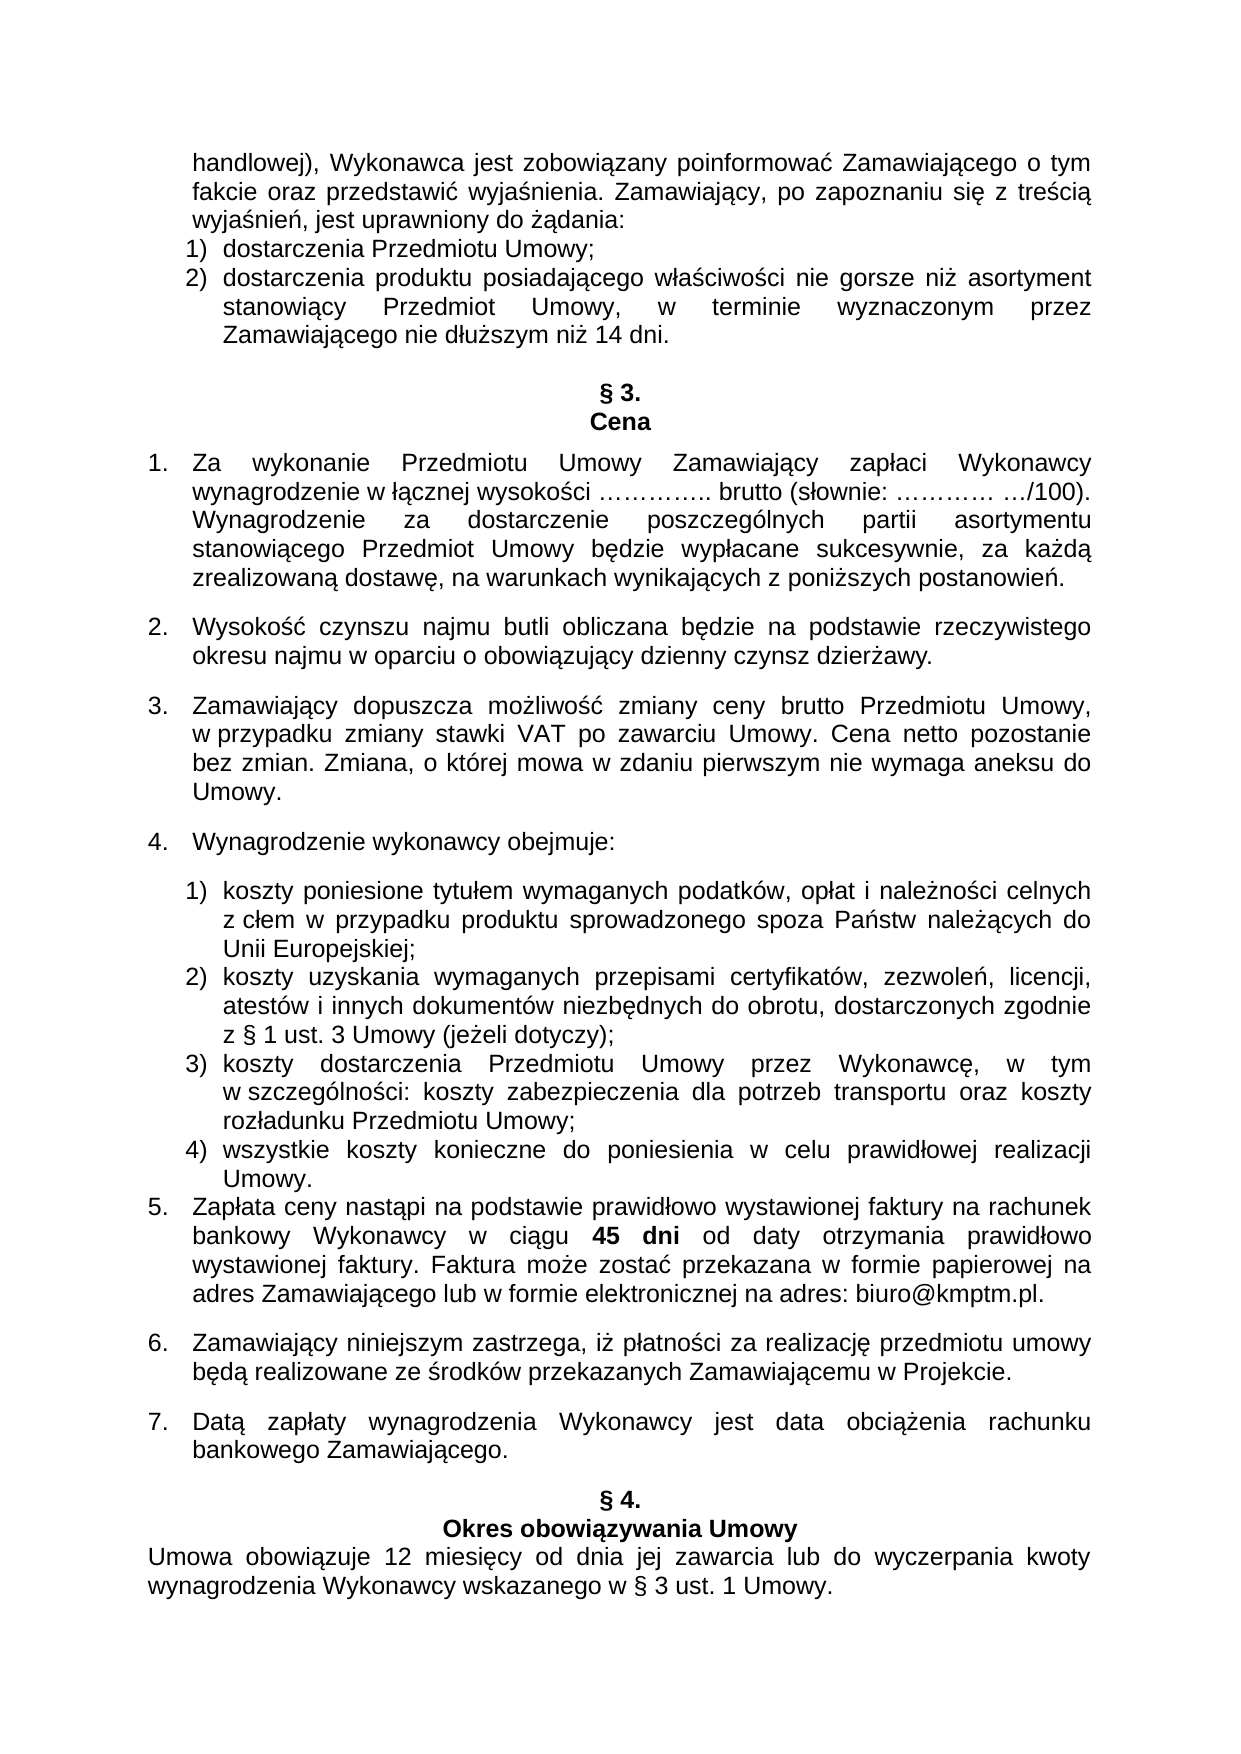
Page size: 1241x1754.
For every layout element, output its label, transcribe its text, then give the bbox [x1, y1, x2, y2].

list Zamawiający niniejszym zastrzega, iż płatności za realizację przedmiotu umowy będą realizowane ze środków przekazanych Zamawiającemu w Projekcie. [148, 1328, 1092, 1386]
list dostarczenia produktu posiadającego właściwości nie gorsze niż asortyment stanowiący Przedmiot Umowy, w terminie wyznaczonym przez Zamawiającego nie dłuższym niż 14 dni. [185, 263, 1092, 349]
list § 3. [148, 378, 1092, 406]
list Okres obowiązywania Umowy [148, 1513, 1092, 1542]
list koszty poniesione tytułem wymaganych podatków, opłat i należności celnych z cłem w przypadku produktu sprowadzonego spoza Państw należących do Unii Europejskiej; [185, 876, 1092, 962]
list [148, 148, 1092, 234]
list Datą zapłaty wynagrodzenia Wykonawcy jest data obciążenia rachunku bankowego Zamawiającego. [148, 1406, 1092, 1464]
list Umowa obowiązuje 12 miesięcy od dnia jej zawarcia lub do wyczerpania kwoty wynagrodzenia Wykonawcy wskazanego w § 3 ust. 1 Umowy. [148, 1542, 1092, 1600]
list wszystkie koszty konieczne do poniesienia w celu prawidłowej realizacji Umowy. [185, 1135, 1092, 1192]
list § 4. [148, 1485, 1092, 1513]
list koszty dostarczenia Przedmiotu Umowy przez Wykonawcę, w tym w szczególności: koszty zabezpieczenia dla potrzeb transportu oraz koszty rozładunku Przedmiotu Umowy; [185, 1048, 1092, 1135]
list Zamawiający dopuszcza możliwość zmiany ceny brutto Przedmiotu Umowy, w przypadku zmiany stawki VAT po zawarciu Umowy. Cena netto pozostanie bez zmian. Zmiana, o której mowa w zdaniu pierwszym nie wymaga aneksu do Umowy. [148, 691, 1092, 806]
list Wysokość czynszu najmu butli obliczana będzie na podstawie rzeczywistego okresu najmu w oparciu o obowiązujący dzienny czynsz dzierżawy. [148, 612, 1092, 670]
list Wynagrodzenie wykonawcy obejmuje: [148, 826, 1092, 855]
list koszty uzyskania wymaganych przepisami certyfikatów, zezwoleń, licencji, atestów i innych dokumentów niezbędnych do obrotu, dostarczonych zgodnie z § 1 ust. 3 Umowy (jeżeli dotyczy); [185, 962, 1092, 1048]
list dostarczenia Przedmiotu Umowy; [185, 234, 1092, 263]
list Za wykonanie Przedmiotu Umowy Zamawiający zapłaci Wykonawcy wynagrodzenie w łącznej wysokości ………….. brutto (słownie: ………… …/100). Wynagrodzenie za dostarczenie poszczególnych partii asortymentu stanowiącego Przedmiot Umowy będzie wypłacane sukcesywnie, za każdą zrealizowaną dostawę, na warunkach wynikających z poniższych postanowień. [148, 448, 1092, 591]
list Zapłata ceny nastąpi na podstawie prawidłowo wystawionej faktury na rachunek bankowy Wykonawcy w ciągu 45 dni od daty otrzymania prawidłowo wystawionej faktury. Faktura może zostać przekazana w formie papierowej na adres Zamawiającego lub w formie elektronicznej na adres: biuro@kmptm.pl. [148, 1192, 1092, 1307]
list Cena [148, 406, 1092, 435]
